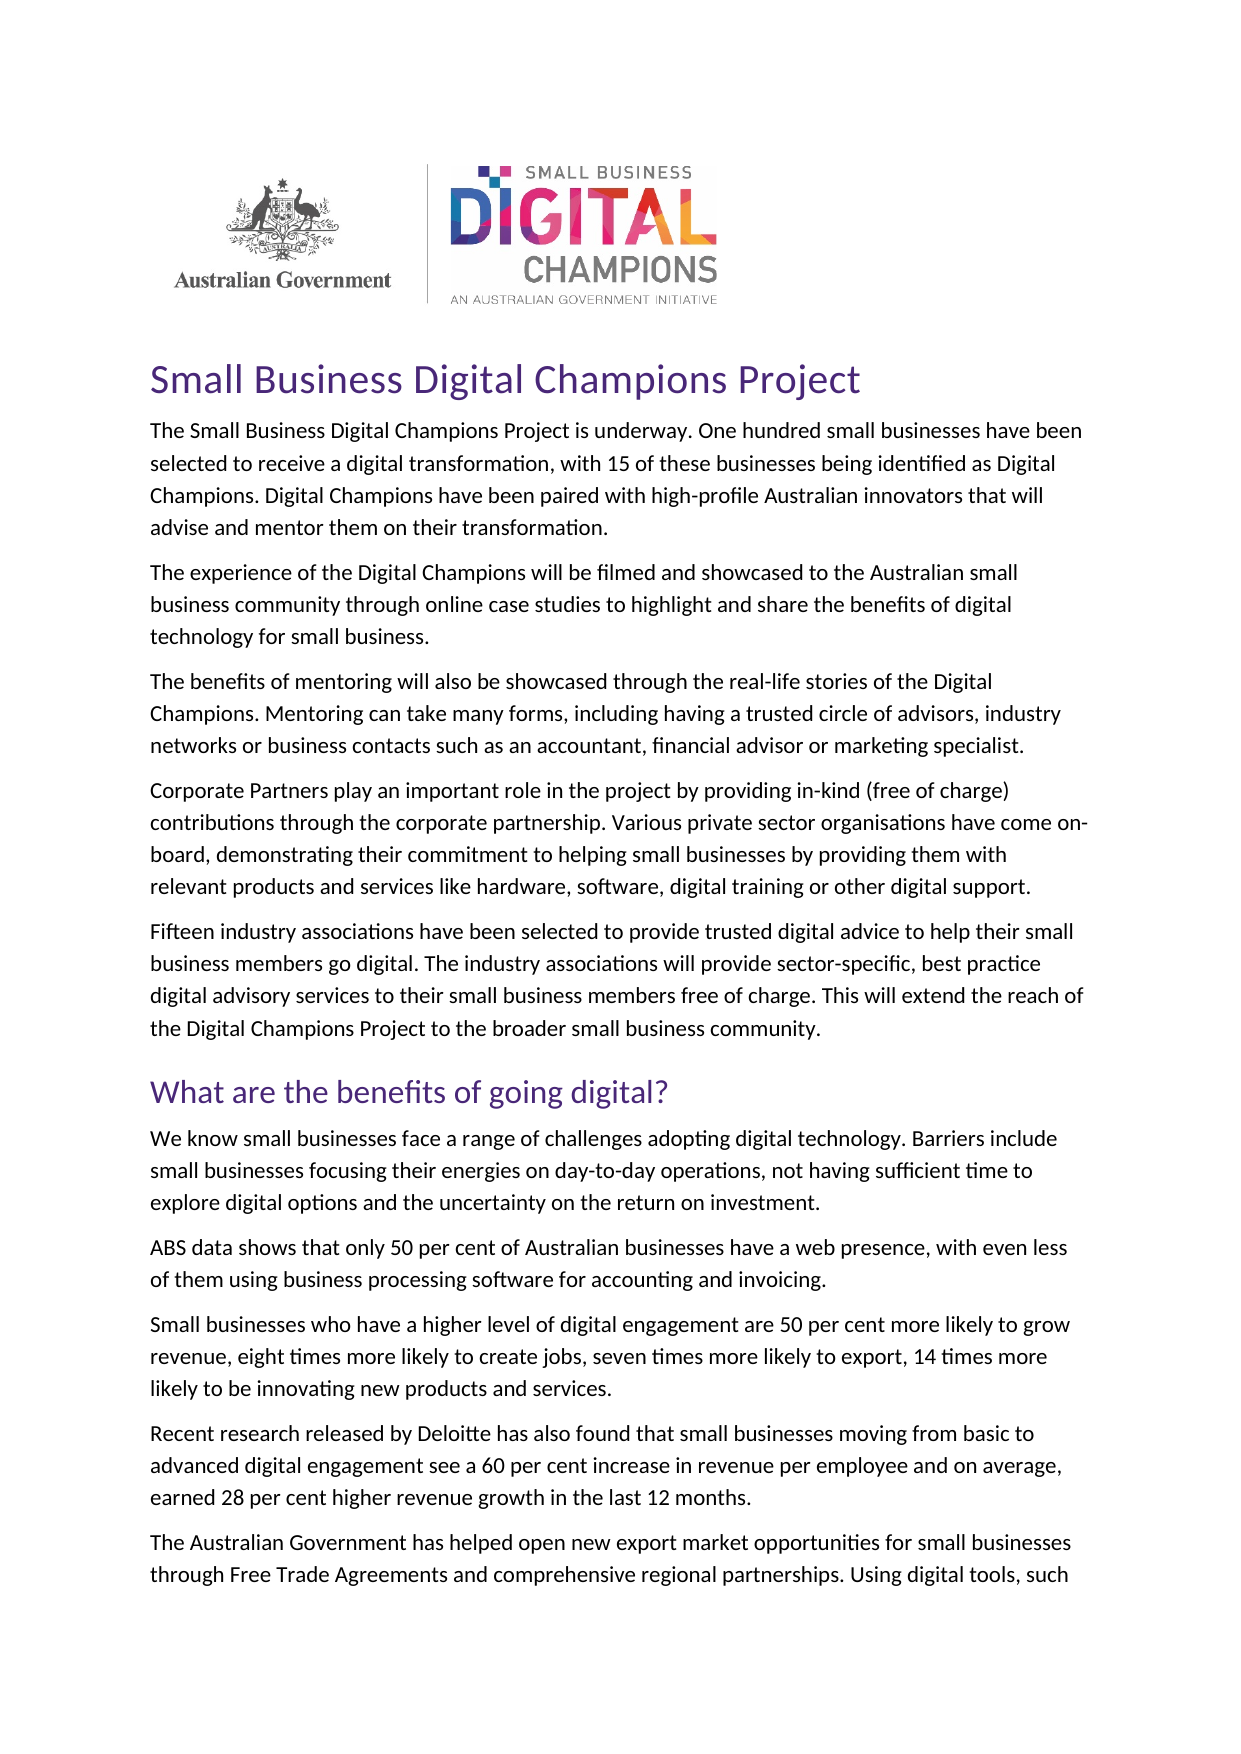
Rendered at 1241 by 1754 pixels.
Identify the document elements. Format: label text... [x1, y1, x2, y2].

subtitle What are the benefits of going digital? [150, 1071, 1090, 1112]
text Small businesses who have a higher level of digital engagement are 50 per cent more likely to grow revenue, eight times more likely to create jobs, seven times more likely to export, 14 times more likely to be innovating new products and services. [150, 1310, 1090, 1402]
picture [450, 166, 717, 304]
text Recent research released by Deloitte has also found that small businesses moving from basic to advanced digital engagement see a 60 per cent increase in revenue per employee and on average, earned 28 per cent higher revenue growth in the last 12 months. [150, 1419, 1090, 1511]
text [150, 1528, 1090, 1588]
text Corporate Partners play an important role in the project by providing in-kind (free of charge) contributions through the corporate partnership. Various private sector organisations have come on-board, demonstrating their commitment to helping small businesses by providing them with relevant products and services like hardware, software, digital training or other digital support. [150, 776, 1090, 900]
text The experience of the Digital Champions will be filmed and showcased to the Australian small business community through online case studies to highlight and share the benefits of digital technology for small business. [150, 558, 1090, 650]
text The Small Business Digital Champions Project is underway. One hundred small businesses have been selected to receive a digital transformation, with 15 of these businesses being identified as Digital Champions. Digital Champions have been paired with high-profile Australian innovators that will advise and mentor them on their transformation. [150, 416, 1090, 541]
text Fifteen industry associations have been selected to provide trusted digital advice to help their small business members go digital. The industry associations will provide sector-specific, best practice digital advisory services to their small business members free of charge. This will extend the reach of the Digital Champions Project to the broader small business community. [150, 917, 1090, 1042]
text We know small businesses face a range of challenges adopting digital technology. Barriers include small businesses focusing their energies on day-to-day operations, not having sufficient time to explore digital options and the uncertainty on the return on investment. [150, 1124, 1090, 1216]
text The benefits of mentoring will also be showcased through the real-life stories of the Digital Champions. Mentoring can take many forms, including having a trusted circle of advisors, industry networks or business contacts such as an accountant, financial advisor or marketing specialist. [150, 667, 1090, 759]
text ABS data shows that only 50 per cent of Australian businesses have a web presence, with even less of them using business processing software for accounting and invoicing. [150, 1233, 1090, 1293]
picture [150, 131, 438, 337]
title Small Business Digital Champions Project [150, 353, 1090, 404]
